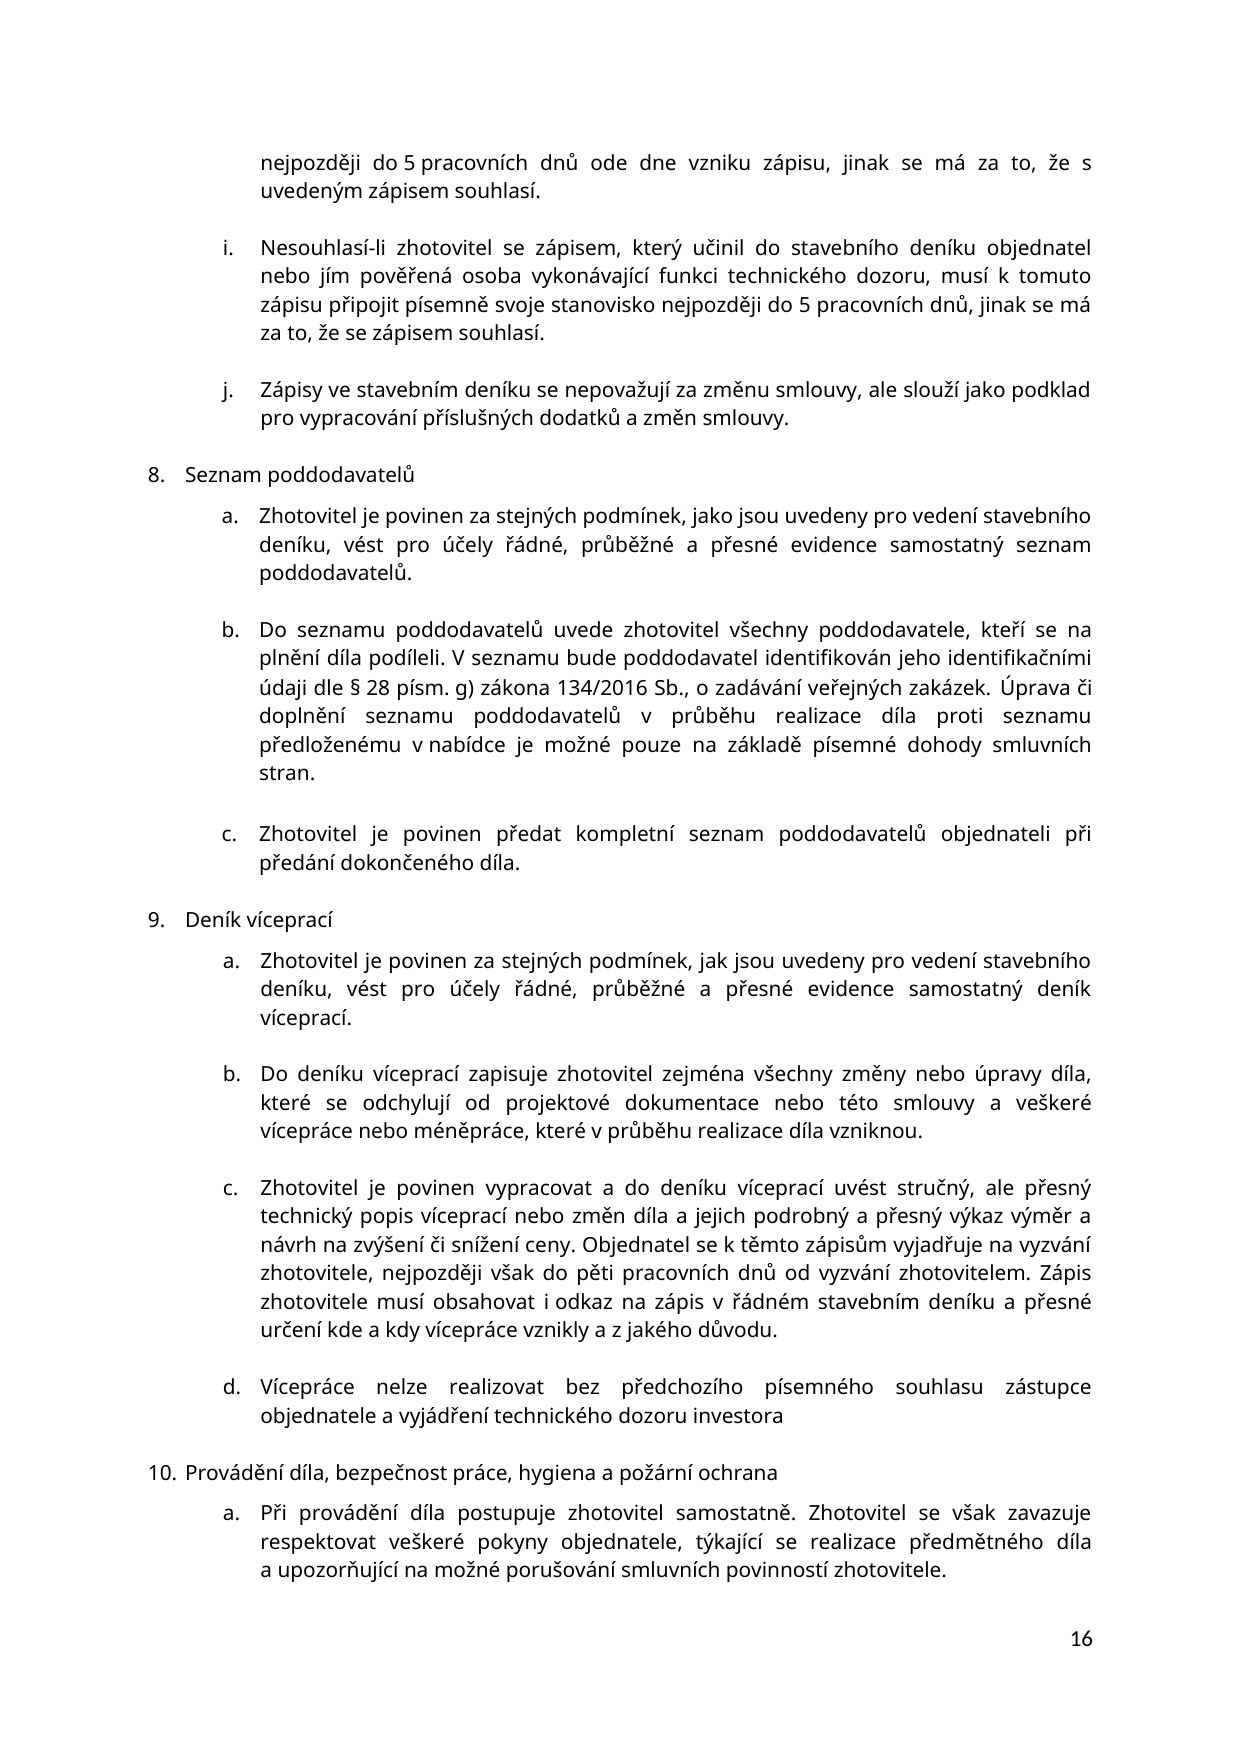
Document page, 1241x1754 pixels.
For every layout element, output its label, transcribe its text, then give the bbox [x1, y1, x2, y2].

list Zhotovitel je povinen za stejných podmínek, jak jsou uvedeny pro vedení stavebního deníku, vést pro účely řádné, průběžné a přesné evidence samostatný deník víceprací. [223, 946, 1093, 1031]
list Zhotovitel je povinen vypracovat a do deníku víceprací uvést stručný, ale přesný technický popis víceprací nebo změn díla a jejich podrobný a přesný výkaz výměr a návrh na zvýšení či snížení ceny. Objednatel se k těmto zápisům vyjadřuje na vyzvání zhotovitele, nejpozději však do pěti pracovních dnů od vyzvání zhotovitelem. Zápis zhotovitele musí obsahovat i odkaz na zápis v řádném stavebním deníku a přesné určení kde a kdy vícepráce vznikly a z jakého důvodu. [223, 1173, 1093, 1344]
list Provádění díla, bezpečnost práce, hygiena a požární ochrana [148, 1458, 1093, 1486]
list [223, 148, 1093, 204]
list Při provádění díla postupuje zhotovitel samostatně. Zhotovitel se však zavazuje respektovat veškeré pokyny objednatele, týkající se realizace předmětného díla a upozorňující na možné porušování smluvních povinností zhotovitele. [223, 1498, 1093, 1584]
list Zhotovitel je povinen předat kompletní seznam poddodavatelů objednateli při předání dokončeného díla. [221, 819, 1093, 876]
list Zápisy ve stavebním deníku se nepovažují za změnu smlouvy, ale slouží jako podklad pro vypracování příslušných dodatků a změn smlouvy. [223, 375, 1093, 432]
list Vícepráce nelze realizovat bez předchozího písemného souhlasu zástupce objednatele a vyjádření technického dozoru investora [223, 1372, 1093, 1429]
list Deník víceprací [148, 905, 1093, 933]
list Zhotovitel je povinen za stejných podmínek, jako jsou uvedeny pro vedení stavebního deníku, vést pro účely řádné, průběžné a přesné evidence samostatný seznam poddodavatelů. [221, 501, 1093, 587]
list Seznam poddodavatelů [148, 460, 1093, 489]
list Nesouhlasí-li zhotovitel se zápisem, který učinil do stavebního deníku objednatel nebo jím pověřená osoba vykonávající funkci technického dozoru, musí k tomuto zápisu připojit písemně svoje stanovisko nejpozději do 5 pracovních dnů, jinak se má za to, že se zápisem souhlasí. [223, 233, 1093, 347]
list Do deníku víceprací zapisuje zhotovitel zejména všechny změny nebo úpravy díla, které se odchylují od projektové dokumentace nebo této smlouvy a veškeré vícepráce nebo méněpráce, které v průběhu realizace díla vzniknou. [223, 1059, 1093, 1145]
list Do seznamu poddodavatelů uvede zhotovitel všechny poddodavatele, kteří se na plnění díla podíleli. V seznamu bude poddodavatel identifikován jeho identifikačními údaji dle § 28 písm. g) zákona 134/2016 Sb., o zadávání veřejných zakázek. Úprava či doplnění seznamu poddodavatelů v průběhu realizace díla proti seznamu předloženému v nabídce je možné pouze na základě písemné dohody smluvních stran. [221, 615, 1093, 787]
